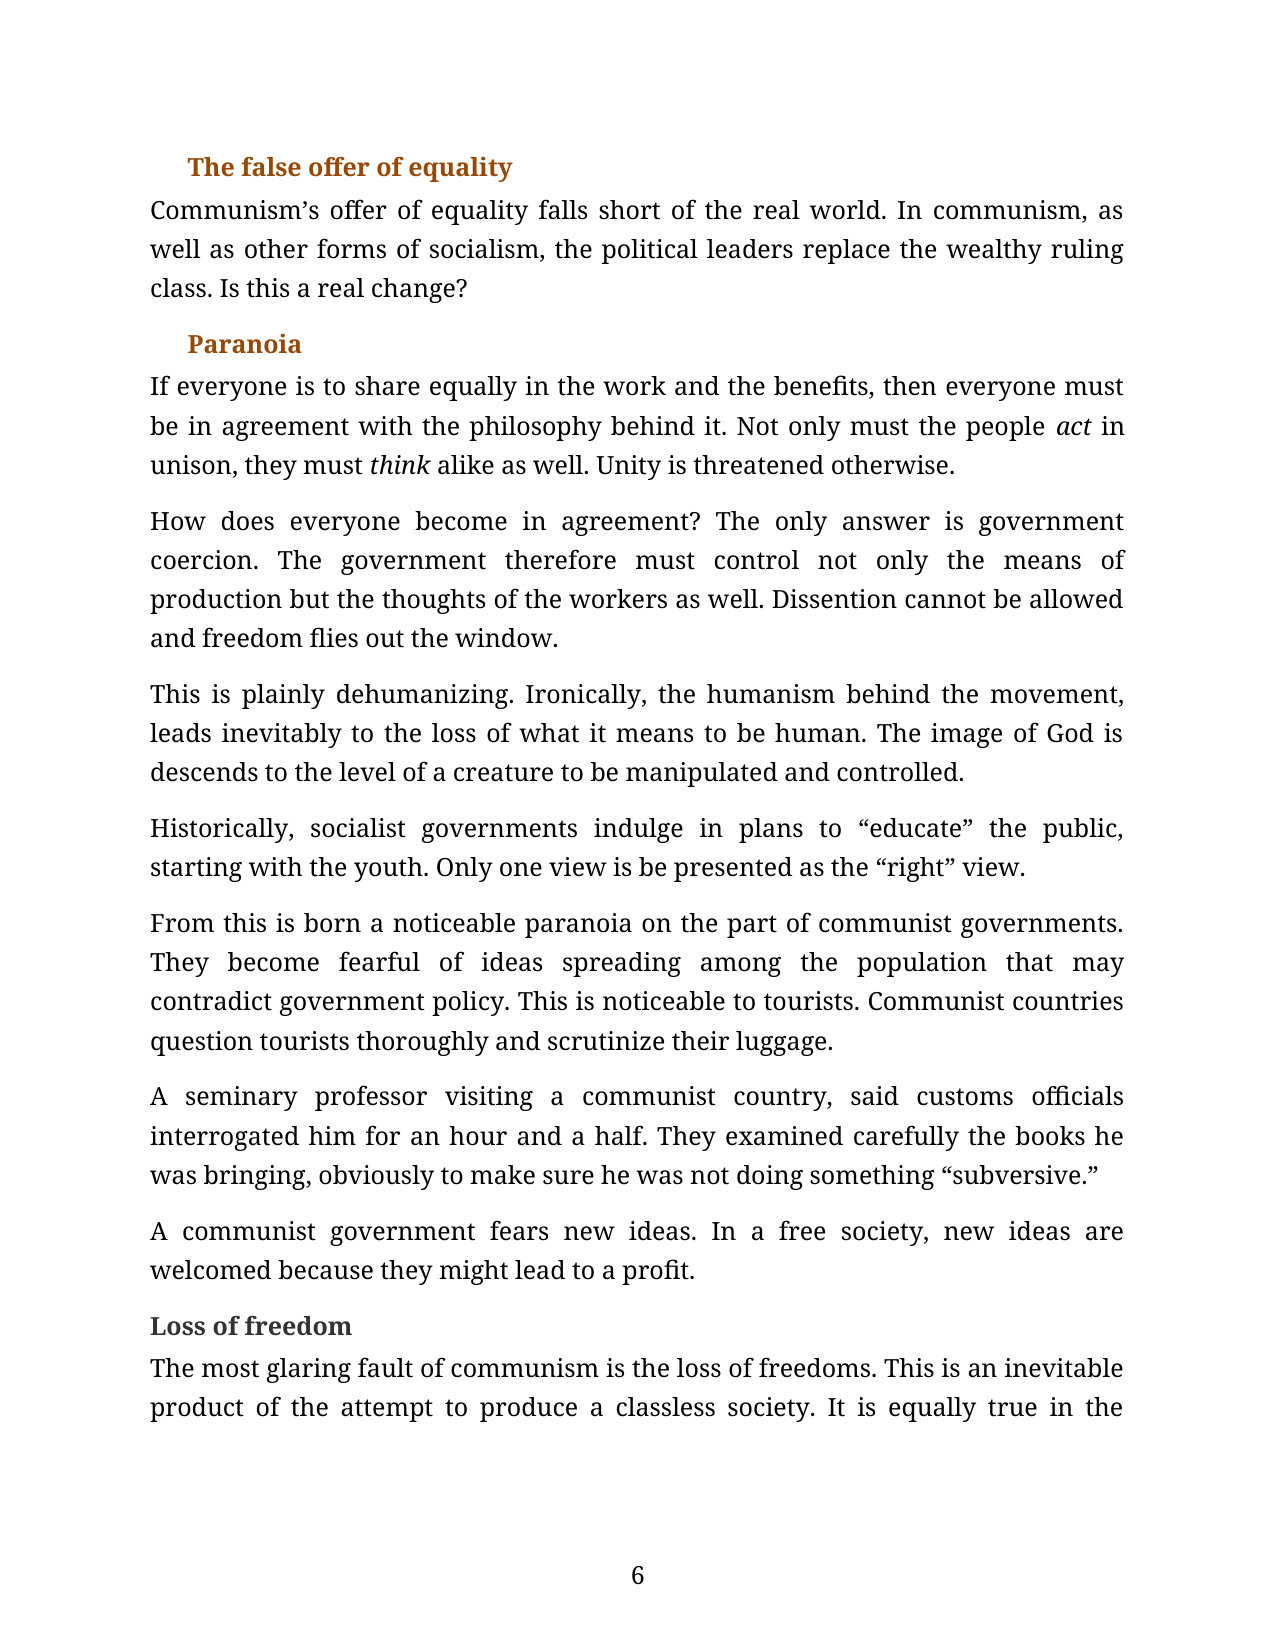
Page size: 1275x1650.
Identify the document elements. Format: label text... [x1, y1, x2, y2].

subtitle Paranoia [187, 327, 1125, 361]
text How does everyone become in agreement? The only answer is government coercion. The government therefore must control not only the means of production but the thoughts of the workers as well. Dissention cannot be allowed and freedom flies out the window. [150, 503, 1125, 655]
text A seminary professor visiting a communist country, said customs officials interrogated him for an hour and a half. They examined carefully the books he was bringing, obviously to make sure he was not doing something “subversive.” [150, 1079, 1125, 1191]
text Communism’s offer of equality falls short of the real world. In communism, as well as other forms of socialism, the political leaders replace the wealthy ruling class. Is this a real change? [150, 192, 1125, 305]
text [150, 1351, 1125, 1424]
text This is plainly dehumanizing. Ironically, the humanism behind the movement, leads inevitably to the loss of what it means to be human. The image of God is descends to the level of a creature to be manipulated and controlled. [150, 676, 1125, 789]
text A communist government fears new ideas. In a free society, new ideas are welcomed because they might lead to a profit. [150, 1213, 1125, 1286]
text From this is born a noticeable paranoia on the part of communist governments. They become fearful of ideas spreading among the population that may contradict government policy. This is noticeable to tourists. Communist countries question tourists thoroughly and scrutinize their luggage. [150, 906, 1125, 1057]
subtitle The false offer of equality [187, 150, 1125, 184]
text Historically, socialist governments indulge in plans to “educate” the public, starting with the youth. Only one view is be presented as the “right” view. [150, 811, 1125, 884]
subtitle Loss of freedom [150, 1308, 1125, 1342]
text If everyone is to share equally in the work and the benefits, then everyone must be in agreement with the philosophy behind it. Not only must the people act in unison, they must think alike as well. Unity is threatened otherwise. [150, 369, 1125, 481]
